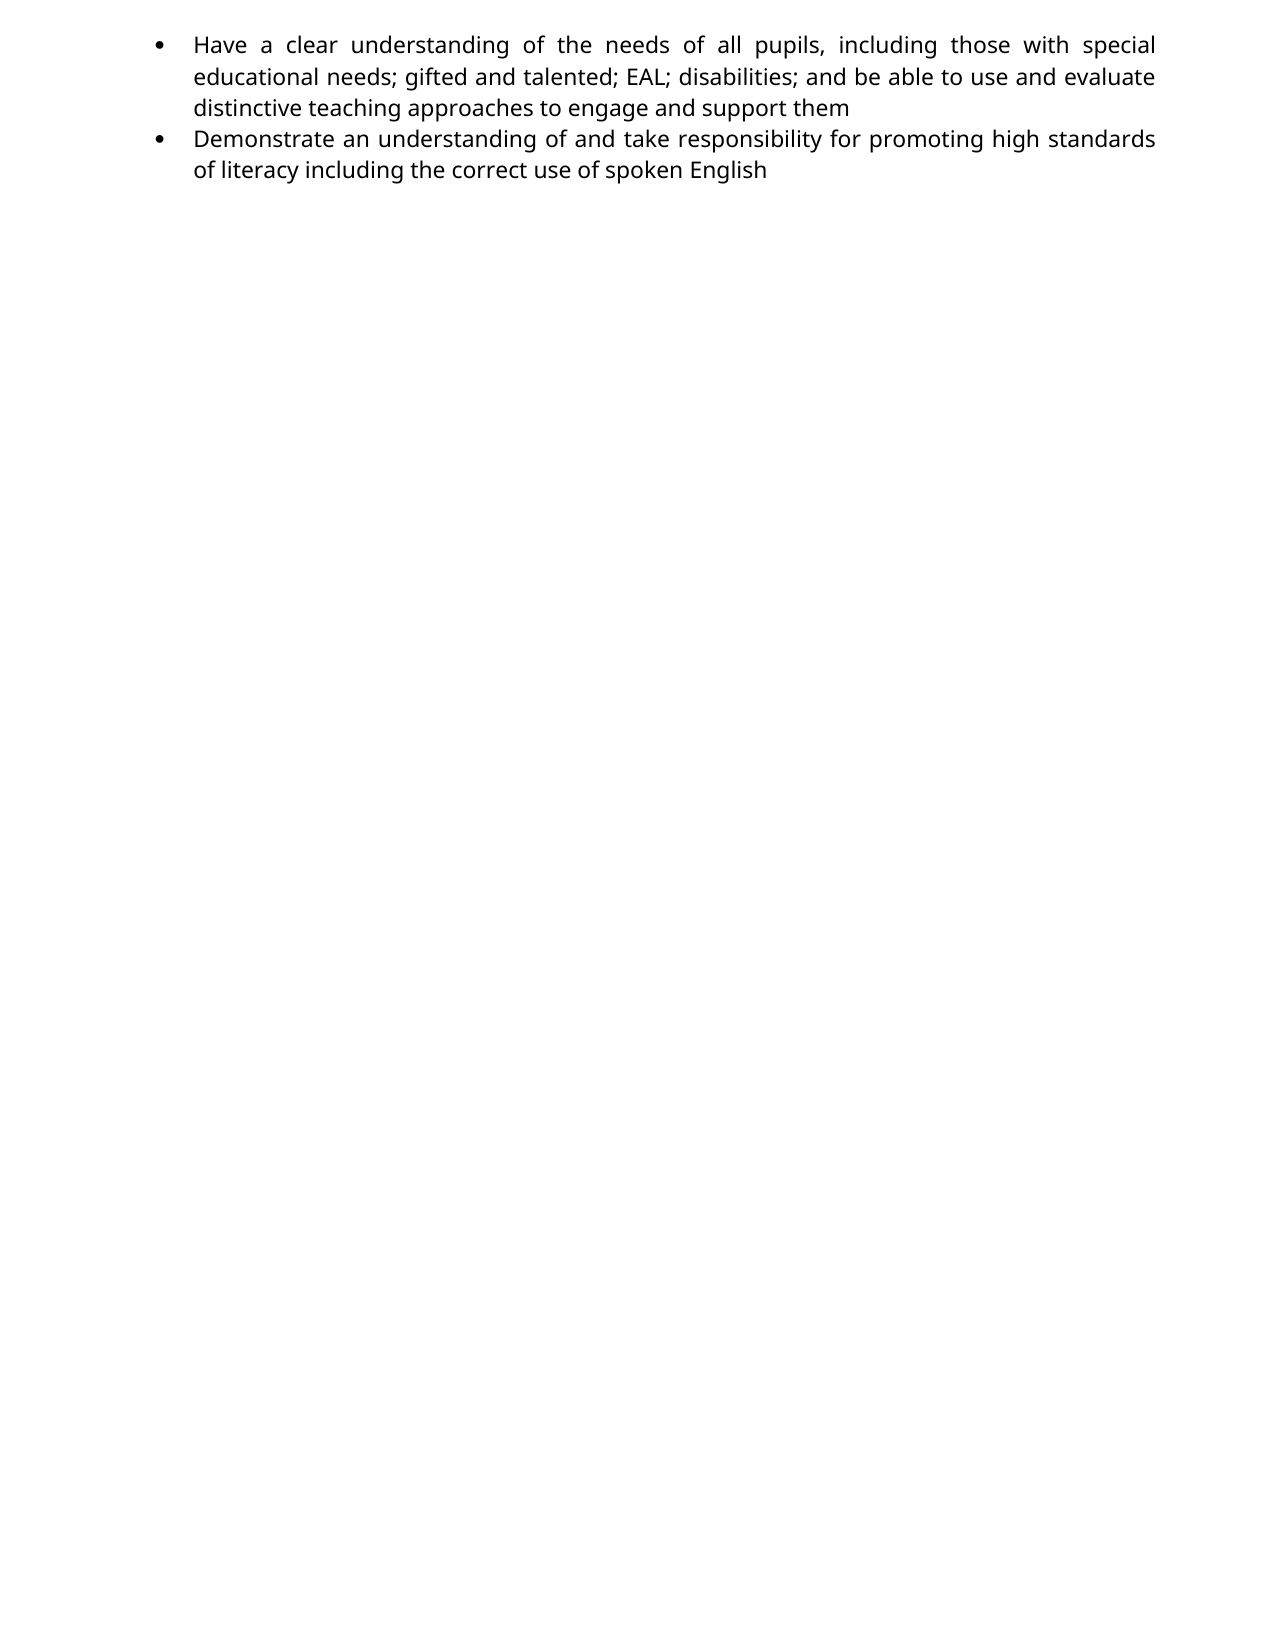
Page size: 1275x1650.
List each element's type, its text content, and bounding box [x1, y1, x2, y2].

list Have a clear understanding of the needs of all pupils, including those with special educational needs; gifted and talented; EAL; disabilities; and be able to use and evaluate distinctive teaching approaches to engage and support them [156, 29, 1157, 123]
list Demonstrate an understanding of and take responsibility for promoting high standards of literacy including the correct use of spoken English [156, 123, 1157, 185]
